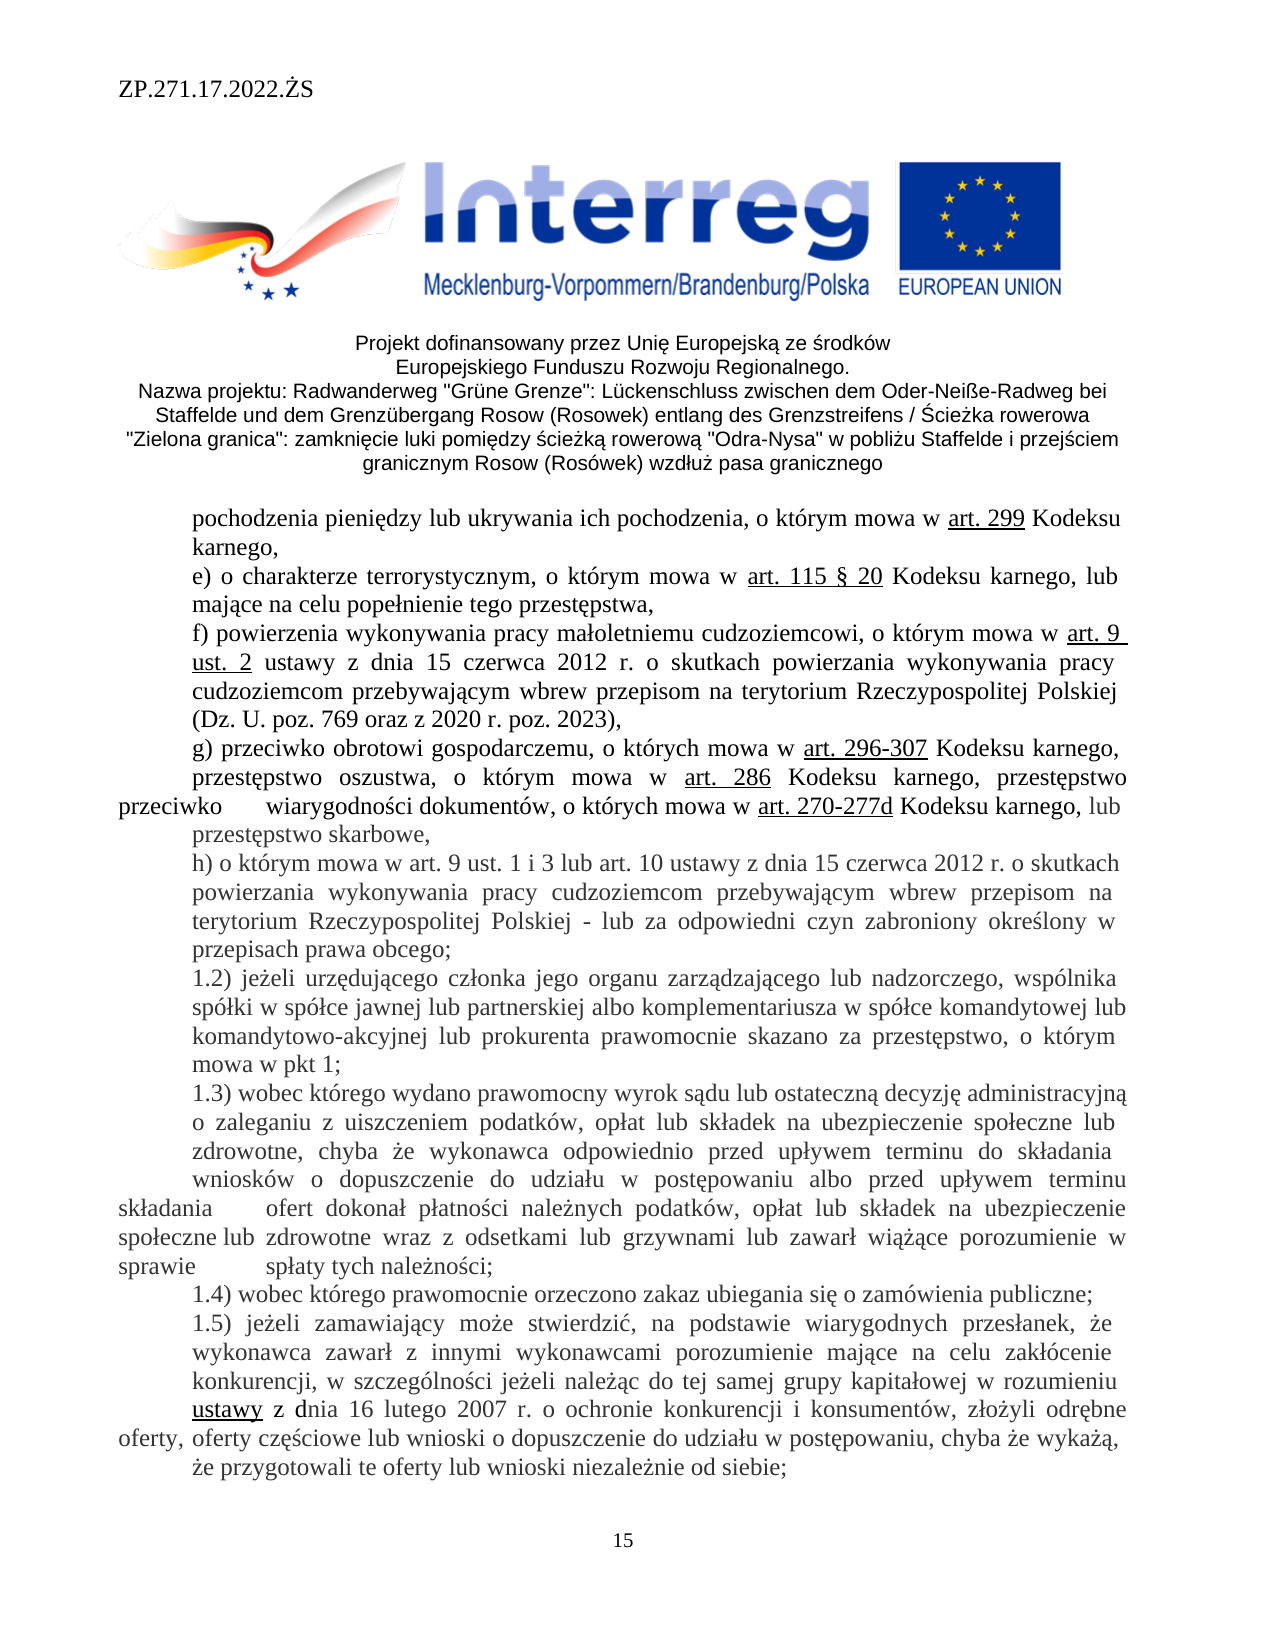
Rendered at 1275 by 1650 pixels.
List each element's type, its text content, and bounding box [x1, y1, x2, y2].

text 1.3) wobec którego wydano prawomocny wyrok sądu lub ostateczną decyzję administracyjną o zaleganiu z uiszczeniem podatków, opłat lub składek na ubezpieczenie społeczne lub zdrowotne, chyba że wykonawca odpowiednio przed upływem terminu do składania wniosków o dopuszczenie do udziału w postępowaniu albo przed upływem terminu składania ofert dokonał płatności należnych podatków, opłat lub składek na ubezpieczenie społeczne lub zdrowotne wraz z odsetkami lub grzywnami lub zawarł wiążące porozumienie w sprawie spłaty tych należności; [118, 1078, 1127, 1279]
picture [118, 160, 1064, 302]
text 1.5) jeżeli zamawiający może stwierdzić, na podstawie wiarygodnych przesłanek, że wykonawca zawarł z innymi wykonawcami porozumienie mające na celu zakłócenie konkurencji, w szczególności jeżeli należąc do tej samej grupy kapitałowej w rozumieniu ustawy z dnia 16 lutego 2007 r. o ochronie konkurencji i konsumentów, złożyli odrębne oferty, oferty częściowe lub wnioski o dopuszczenie do udziału w postępowaniu, chyba że wykażą, że przygotowali te oferty lub wnioski niezależnie od siebie; [118, 1308, 1127, 1481]
text h) o którym mowa w art. 9 ust. 1 i 3 lub art. 10 ustawy z dnia 15 czerwca 2012 r. o skutkach powierzania wykonywania pracy cudzoziemcom przebywającym wbrew przepisom na terytorium Rzeczypospolitej Polskiej - lub za odpowiedni czyn zabroniony określony w przepisach prawa obcego; [118, 848, 1127, 963]
text d) finansowania przestępstwa o charakterze terrorystycznym, o którym mowa w art. 165a Kodeksu karnego, lub przestępstwo udaremniania lub utrudniania stwierdzenia przestępnego pochodzenia pieniędzy lub ukrywania ich pochodzenia, o którym mowa w art. 299 Kodeksu karnego, [118, 503, 1127, 561]
text 1.2) jeżeli urzędującego członka jego organu zarządzającego lub nadzorczego, wspólnika spółki w spółce jawnej lub partnerskiej albo komplementariusza w spółce komandytowej lub komandytowo-akcyjnej lub prokurenta prawomocnie skazano za przestępstwo, o którym mowa w pkt 1; [118, 963, 1127, 1078]
text 1.4) wobec którego prawomocnie orzeczono zakaz ubiegania się o zamówienia publiczne; [118, 1279, 1127, 1308]
text e) o charakterze terrorystycznym, o którym mowa w art. 115 § 20 Kodeksu karnego, lub mające na celu popełnienie tego przestępstwa, [118, 561, 1127, 618]
text f) powierzenia wykonywania pracy małoletniemu cudzoziemcowi, o którym mowa w art. 9 ust. 2 ustawy z dnia 15 czerwca 2012 r. o skutkach powierzania wykonywania pracy cudzoziemcom przebywającym wbrew przepisom na terytorium Rzeczypospolitej Polskiej (Dz. U. poz. 769 oraz z 2020 r. poz. 2023), [118, 618, 1127, 733]
text g) przeciwko obrotowi gospodarczemu, o których mowa w art. 296-307 Kodeksu karnego, przestępstwo oszustwa, o którym mowa w art. 286 Kodeksu karnego, przestępstwo przeciwko wiarygodności dokumentów, o których mowa w art. 270-277d Kodeksu karnego, lub przestępstwo skarbowe, [118, 733, 1127, 848]
